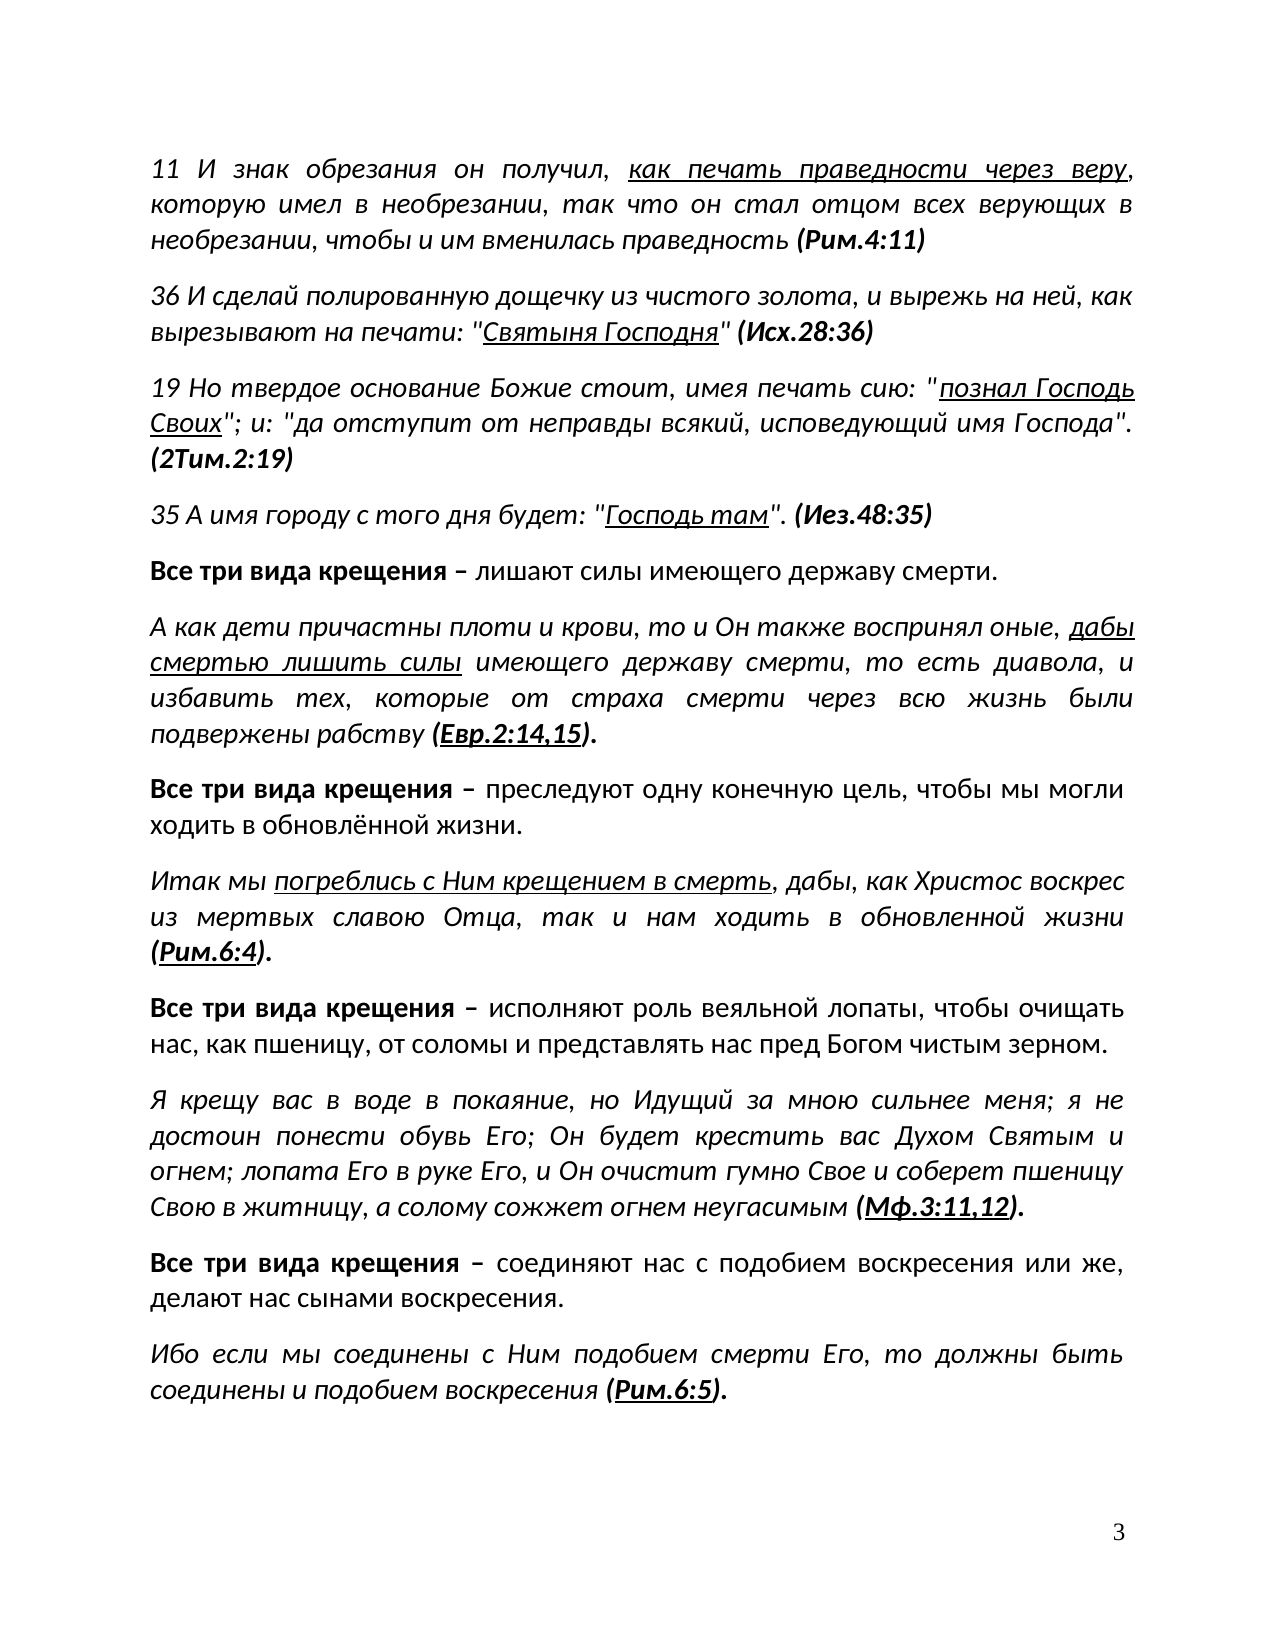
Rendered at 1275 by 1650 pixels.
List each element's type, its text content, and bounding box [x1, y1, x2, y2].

text Все три вида крещения – лишают силы имеющего державу смерти. [150, 552, 1134, 587]
text 11 И знак обрезания он получил, как печать праведности через веру, которую имел в необрезании, так что он стал отцом всех верующих в необрезании, чтобы и им вменилась праведность (Рим.4:11) [150, 150, 1134, 257]
text Все три вида крещения – исполняют роль веяльной лопаты, чтобы очищать нас, как пшеницу, от соломы и представлять нас пред Богом чистым зерном. [150, 989, 1125, 1061]
text 36 И сделай полированную дощечку из чистого золота, и вырежь на ней, как вырезывают на печати: "Святыня Господня" (Исх.28:36) [150, 277, 1134, 348]
text А как дети причастны плоти и крови, то и Он также воспринял оные, дабы смертью лишить силы имеющего державу смерти, то есть диавола, и избавить тех, которые от страха смерти через всю жизнь были подвержены рабству (Евр.2:14,15). [150, 608, 1134, 750]
text Ибо если мы соединены с Ним подобием смерти Его, то должны быть соединены и подобием воскресения (Рим.6:5). [150, 1335, 1125, 1407]
text 35 А имя городу с того дня будет: "Господь там". (Иез.48:35) [150, 496, 1134, 532]
text 19 Но твердое основание Божие стоит, имея печать сию: "познал Господь Своих"; и: "да отступит от неправды всякий, исповедующий имя Господа".(2Тим.2:19) [150, 369, 1134, 476]
text Я крещу вас в воде в покаяние, но Идущий за мною сильнее меня; я не достоин понести обувь Его; Он будет крестить вас Духом Святым и огнем; лопата Его в руке Его, и Он очистит гумно Свое и соберет пшеницу Свою в житницу, а солому сожжет огнем неугасимым (Мф.3:11,12). [150, 1081, 1125, 1223]
text Итак мы погреблись с Ним крещением в смерть, дабы, как Христос воскрес из мертвых славою Отца, так и нам ходить в обновленной жизни (Рим.6:4). [150, 862, 1125, 969]
text Все три вида крещения – соединяют нас с подобием воскресения или же, делают нас сынами воскресения. [150, 1244, 1125, 1315]
text Все три вида крещения – преследуют одну конечную цель, чтобы мы могли ходить в обновлённой жизни. [150, 771, 1125, 842]
